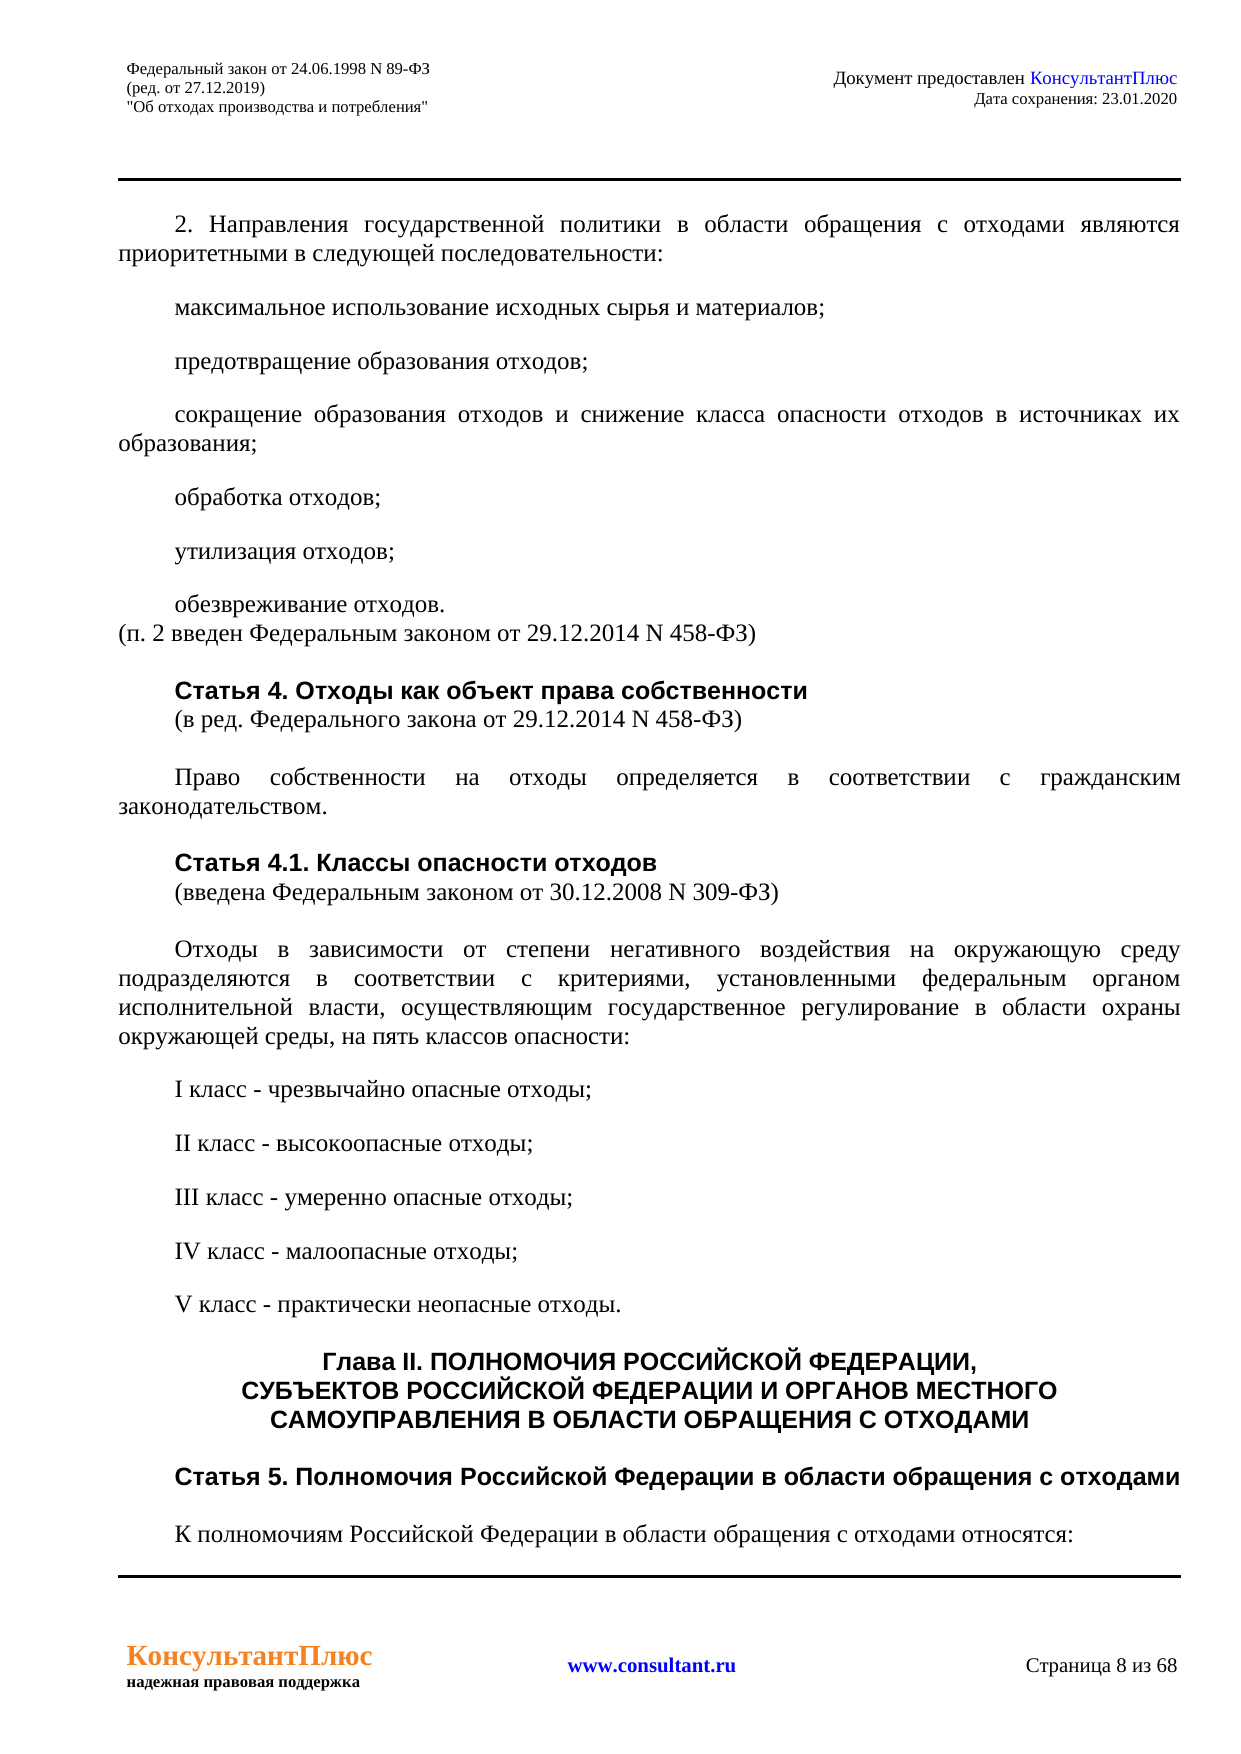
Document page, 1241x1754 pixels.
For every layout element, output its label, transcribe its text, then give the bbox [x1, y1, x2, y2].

text (в ред. Федерального закона от 29.12.2014 N 458-ФЗ) [118, 704, 1181, 733]
title Статья 4.1. Классы опасности отходов [118, 848, 1181, 877]
text обезвреживание отходов. [118, 589, 1181, 618]
text предотвращение образования отходов; [118, 346, 1181, 374]
text обработка отходов; [118, 482, 1181, 511]
text Отходы в зависимости от степени негативного воздействия на окружающую среду подразделяются в соответствии с критериями, установленными федеральным органом исполнительной власти, осуществляющим государственное регулирование в области охраны окружающей среды, на пять классов опасности: [118, 934, 1181, 1049]
title САМОУПРАВЛЕНИЯ В ОБЛАСТИ ОБРАЩЕНИЯ С ОТХОДАМИ [118, 1404, 1181, 1433]
text максимальное использование исходных сырья и материалов; [118, 292, 1181, 321]
title Глава II. ПОЛНОМОЧИЯ РОССИЙСКОЙ ФЕДЕРАЦИИ, [118, 1347, 1181, 1376]
title Статья 5. Полномочия Российской Федерации в области обращения с отходами [118, 1462, 1181, 1491]
text сокращение образования отходов и снижение класса опасности отходов в источниках их образования; [118, 399, 1181, 457]
text К полномочиям Российской Федерации в области обращения с отходами относятся: [118, 1519, 1181, 1548]
text (введена Федеральным законом от 30.12.2008 N 309-ФЗ) [118, 877, 1181, 906]
title СУБЪЕКТОВ РОССИЙСКОЙ ФЕДЕРАЦИИ И ОРГАНОВ МЕСТНОГО [118, 1376, 1181, 1404]
title Статья 4. Отходы как объект права собственности [118, 676, 1181, 704]
text IV класс - малоопасные отходы; [118, 1236, 1181, 1264]
text V класс - практически неопасные отходы. [118, 1289, 1181, 1318]
text II класс - высокоопасные отходы; [118, 1128, 1181, 1157]
text Право собственности на отходы определяется в соответствии с гражданским законодательством. [118, 762, 1181, 819]
text утилизация отходов; [118, 536, 1181, 564]
text 2. Направления государственной политики в области обращения с отходами являются приоритетными в следующей последовательности: [118, 209, 1181, 267]
text III класс - умеренно опасные отходы; [118, 1182, 1181, 1211]
text (п. 2 введен Федеральным законом от 29.12.2014 N 458-ФЗ) [118, 618, 1181, 647]
text I класс - чрезвычайно опасные отходы; [118, 1074, 1181, 1103]
